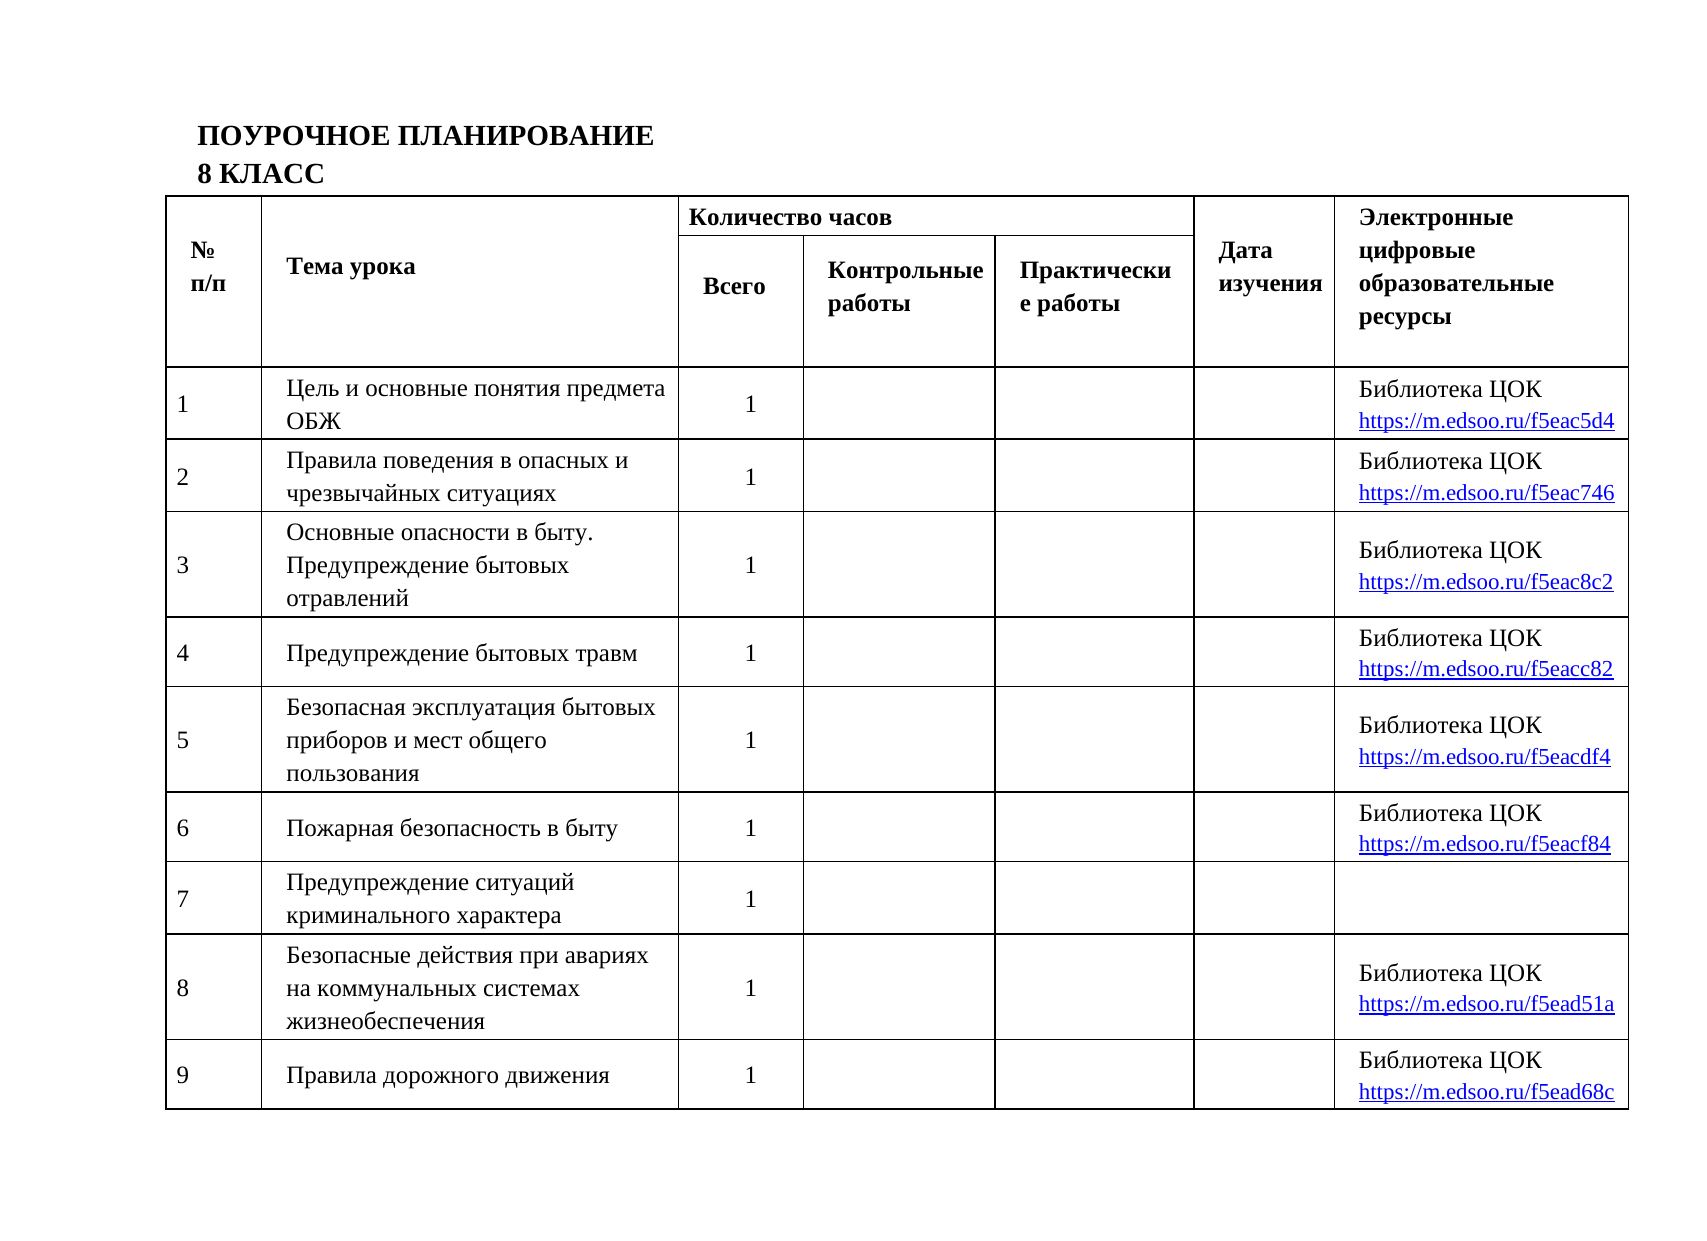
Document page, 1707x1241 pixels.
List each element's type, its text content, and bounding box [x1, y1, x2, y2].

table_cell Правила поведения в опасных и чрезвычайных ситуациях [262, 440, 678, 511]
table_cell Библиотека ЦОК https://m.edsoo.ru/f5eac746 [1335, 440, 1628, 511]
table_cell 1 [679, 1040, 803, 1108]
table_cell Контрольные работы [804, 236, 994, 366]
table_cell [1195, 368, 1334, 438]
table_cell [996, 368, 1193, 438]
table_cell Безопасная эксплуатация бытовых приборов и мест общего пользования [262, 687, 678, 791]
table_cell Библиотека ЦОК https://m.edsoo.ru/f5eacdf4 [1335, 687, 1628, 791]
table_cell [996, 687, 1193, 791]
table_cell [804, 512, 994, 616]
table_cell Библиотека ЦОК https://m.edsoo.ru/f5ead68c [1335, 1040, 1628, 1108]
text 8 КЛАСС [190, 157, 1618, 190]
table_cell 1 [679, 618, 803, 686]
table_cell Предупреждение ситуаций криминального характера [262, 862, 678, 933]
table_cell [1195, 618, 1334, 686]
table_cell [996, 935, 1193, 1038]
table_cell [1195, 793, 1334, 861]
table_cell [804, 368, 994, 438]
table_cell [1335, 862, 1628, 933]
table_cell [804, 440, 994, 511]
table_cell Пожарная безопасность в быту [262, 793, 678, 861]
table_cell Практические работы [996, 236, 1193, 366]
table_cell Всего [679, 236, 803, 366]
table_cell [1195, 1040, 1334, 1108]
table_cell 8 [167, 935, 261, 1038]
table_cell [1195, 862, 1334, 933]
table_header Электронные цифровые образовательные ресурсы [1335, 197, 1628, 366]
table_cell [804, 618, 994, 686]
table_cell [996, 793, 1193, 861]
text ПОУРОЧНОЕ ПЛАНИРОВАНИЕ [190, 118, 1618, 152]
table_cell [1195, 440, 1334, 511]
table_cell Безопасные действия при авариях на коммунальных системах жизнеобеспечения [262, 935, 678, 1038]
table_cell [996, 618, 1193, 686]
table_cell Библиотека ЦОК https://m.edsoo.ru/f5ead51a [1335, 935, 1628, 1038]
table_cell 1 [679, 440, 803, 511]
table_cell [996, 440, 1193, 511]
table_cell Предупреждение бытовых травм [262, 618, 678, 686]
table_header Тема урока [262, 197, 678, 366]
table_cell [996, 1040, 1193, 1108]
table_cell 1 [167, 368, 261, 438]
table_cell [1195, 687, 1334, 791]
table_cell 6 [167, 793, 261, 861]
table_cell Библиотека ЦОК https://m.edsoo.ru/f5eacc82 [1335, 618, 1628, 686]
table_cell Библиотека ЦОК https://m.edsoo.ru/f5eacf84 [1335, 793, 1628, 861]
table_cell [804, 862, 994, 933]
table_cell Библиотека ЦОК https://m.edsoo.ru/f5eac8c2 [1335, 512, 1628, 616]
table_cell 1 [679, 935, 803, 1038]
table_cell 9 [167, 1040, 261, 1108]
table_cell 1 [679, 512, 803, 616]
table_cell [1195, 935, 1334, 1038]
table_cell [1195, 512, 1334, 616]
table_cell 7 [167, 862, 261, 933]
table_header Дата изучения [1195, 197, 1334, 366]
table_cell 2 [167, 440, 261, 511]
table_cell Цель и основные понятия предмета ОБЖ [262, 368, 678, 438]
table_cell 1 [679, 687, 803, 791]
table_cell [804, 793, 994, 861]
table_cell 3 [167, 512, 261, 616]
table_cell [804, 687, 994, 791]
table_cell Основные опасности в быту. Предупреждение бытовых отравлений [262, 512, 678, 616]
table_cell Библиотека ЦОК https://m.edsoo.ru/f5eac5d4 [1335, 368, 1628, 438]
table_cell 1 [679, 862, 803, 933]
table_cell Правила дорожного движения [262, 1040, 678, 1108]
table_cell 1 [679, 368, 803, 438]
table_cell [996, 512, 1193, 616]
table_header № п/п [167, 197, 261, 366]
table_cell 4 [167, 618, 261, 686]
table_cell [996, 862, 1193, 933]
table_cell [804, 1040, 994, 1108]
table_cell 1 [679, 793, 803, 861]
table_cell [804, 935, 994, 1038]
table_cell 5 [167, 687, 261, 791]
table_header Количество часов [679, 197, 1193, 234]
